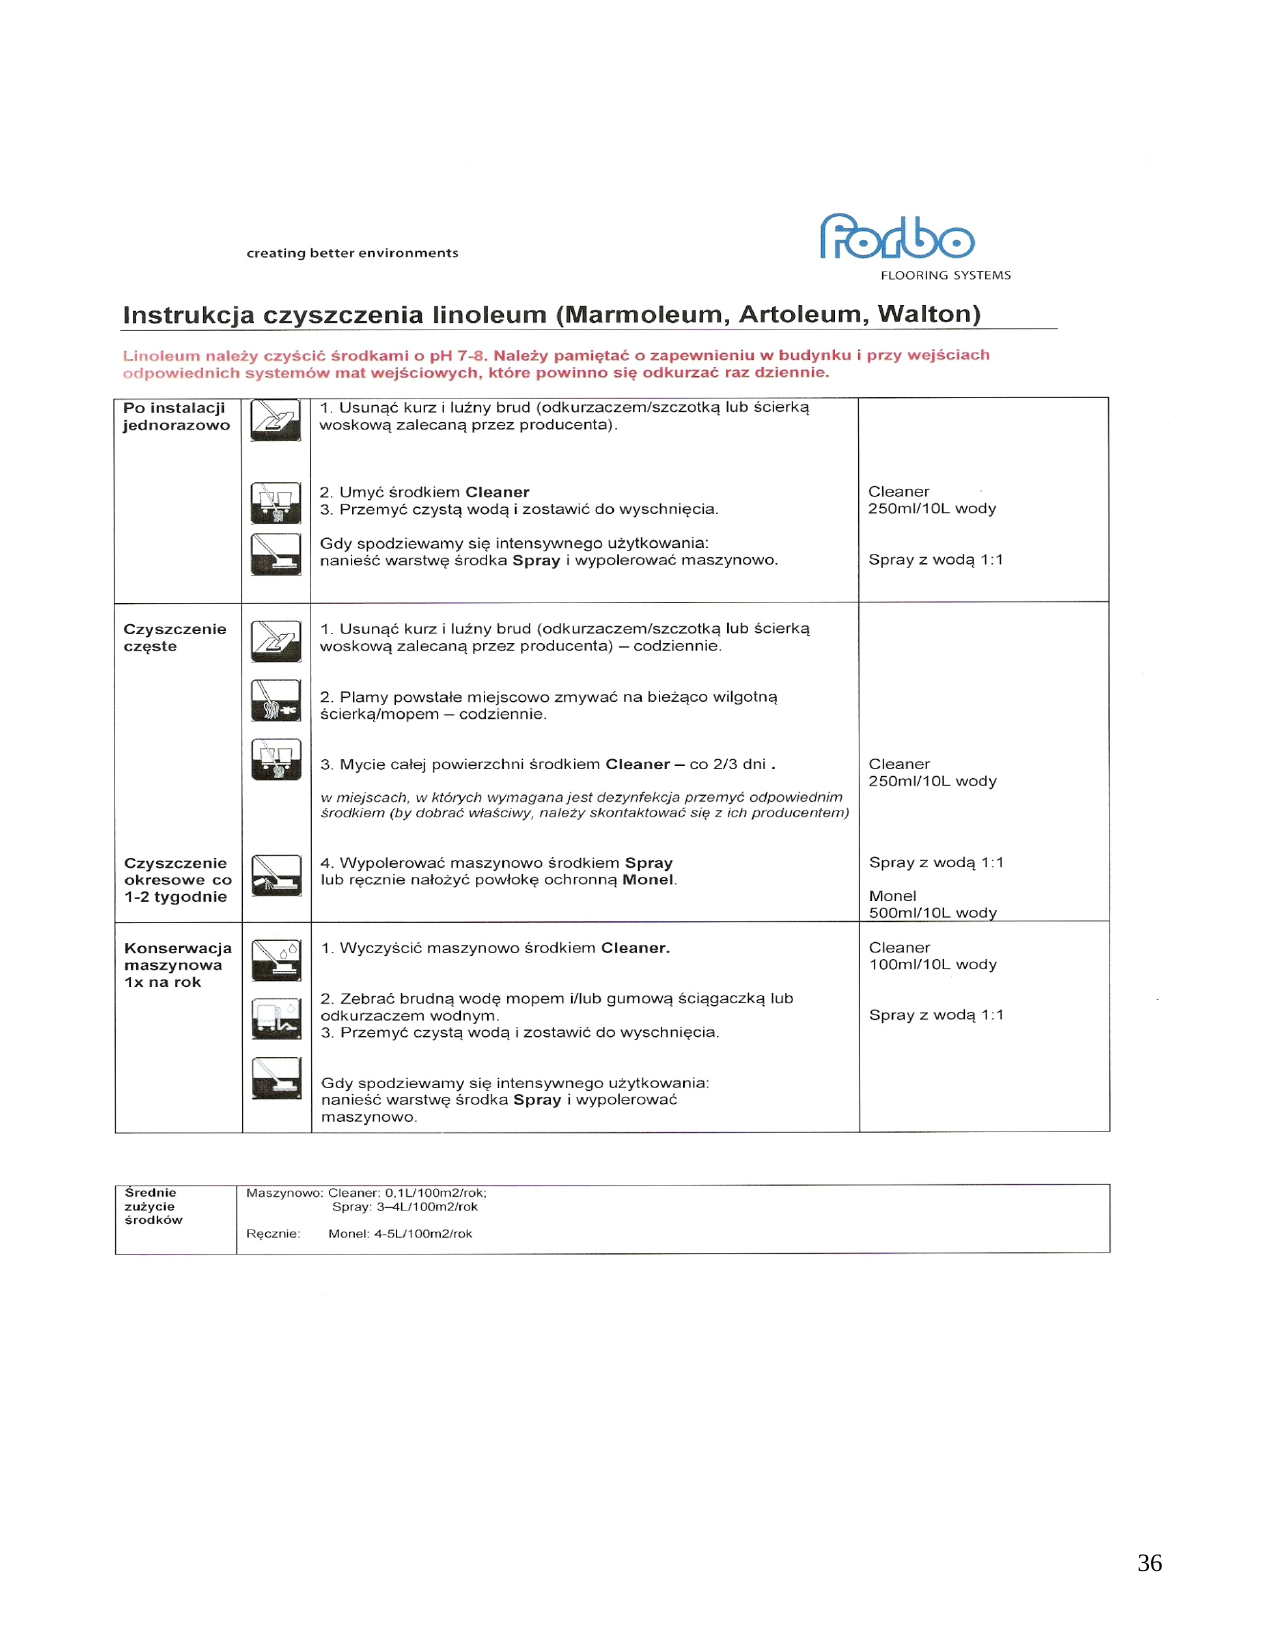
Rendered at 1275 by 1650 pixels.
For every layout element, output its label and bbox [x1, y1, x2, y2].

picture [112, 150, 1169, 1352]
